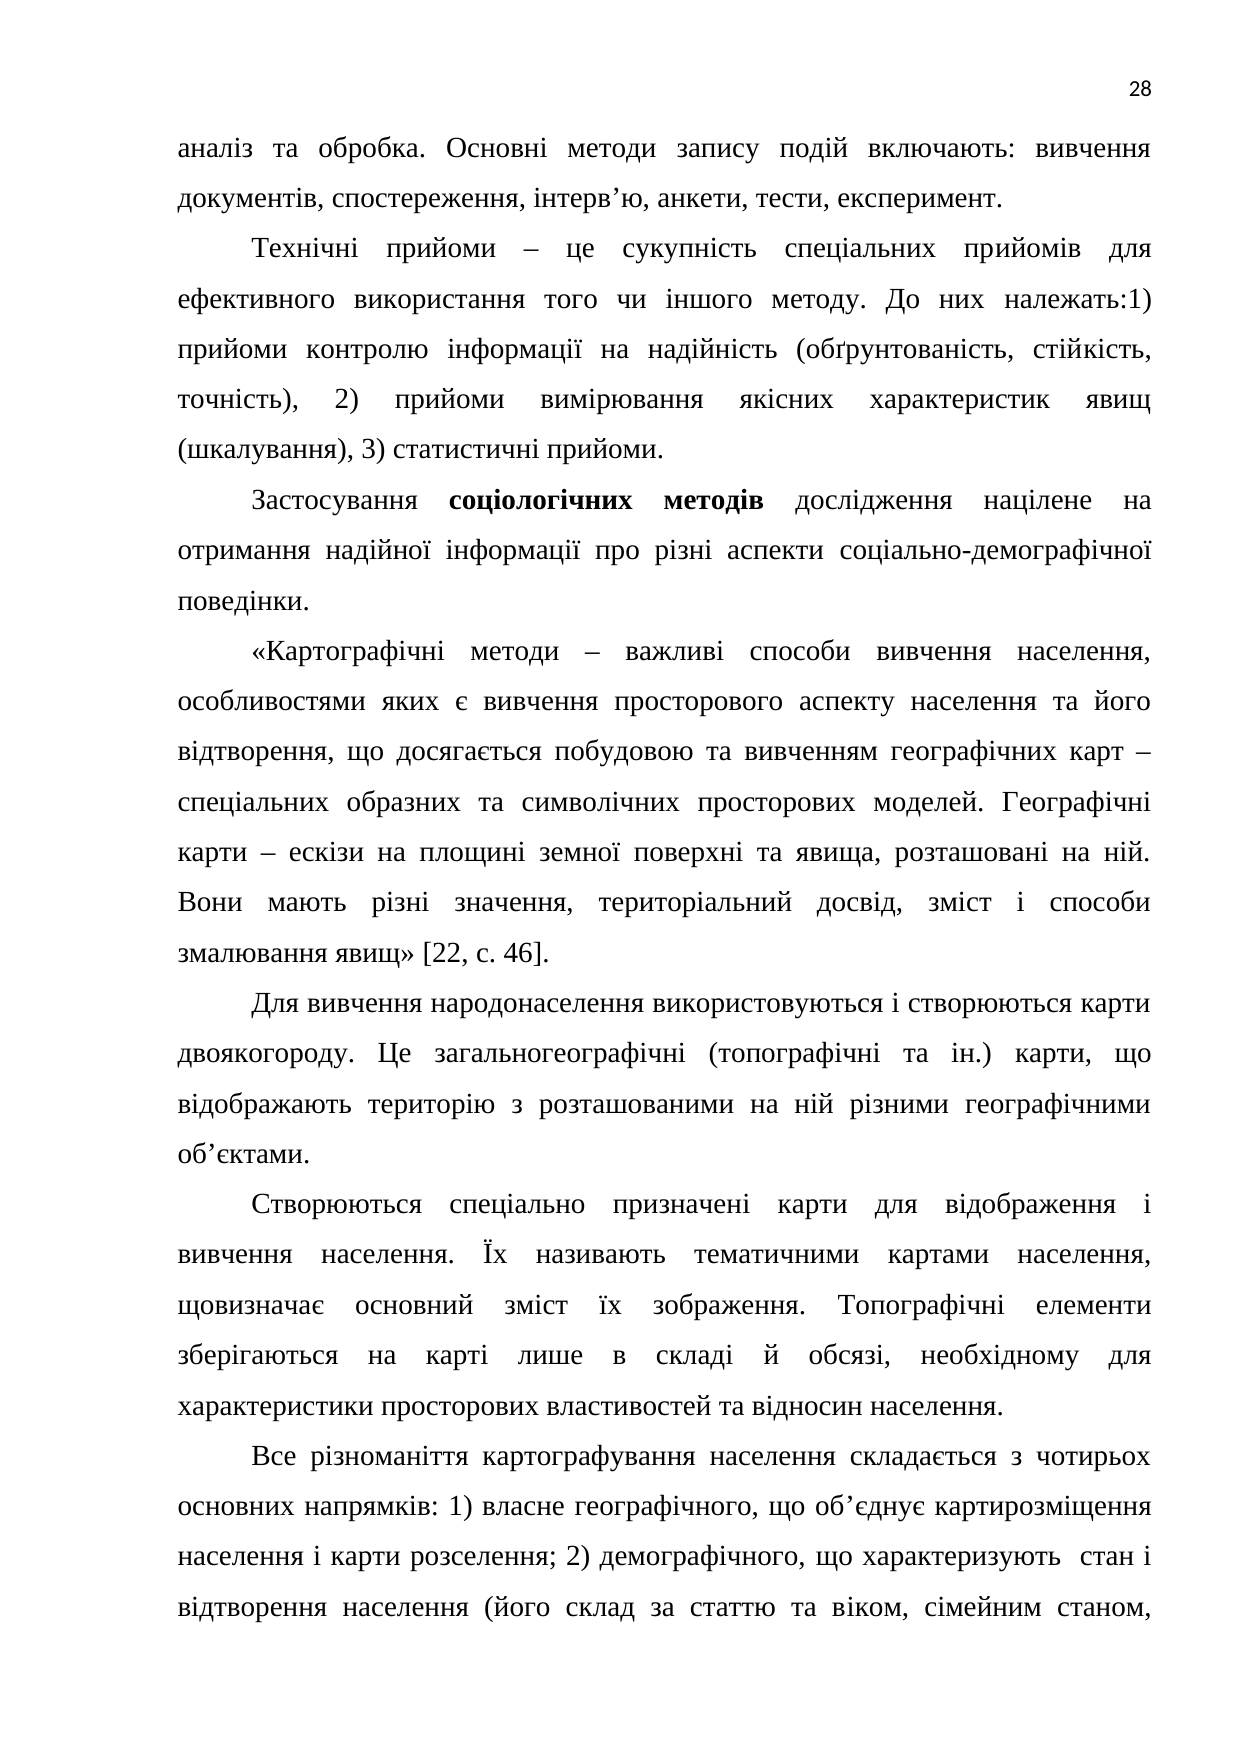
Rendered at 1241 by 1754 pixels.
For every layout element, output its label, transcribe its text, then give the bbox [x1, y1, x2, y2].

text Створюються спеціально призначені карти для відображення і вивчення населення. Їх називають тематичними картами населення, щовизначає основний зміст їх зображення. Топографічні елементи зберігаються на карті лише в складі й обсязі, необхідному для характеристики просторових властивостей та відносин населення. [177, 1186, 1152, 1421]
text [177, 130, 1152, 214]
text Технічні прийоми – це сукупність спеціальних прийомів для ефективного використання того чи іншого методу. До них належать:1) прийоми контролю інформації на надійність (обґрунтованість, стійкість, точність), 2) прийоми вимірювання якісних характеристик явищ (шкалування), 3) статистичні прийоми. [177, 230, 1152, 465]
text Застосування соціологічних методів дослідження націлене на отримання надійної інформації про різні аспекти соціально-демографічної поведінки. [177, 482, 1152, 616]
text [177, 1438, 1152, 1622]
text «Картографічні методи – важливі способи вивчення населення, особливостями яких є вивчення просторового аспекту населення та його відтворення, що досягається побудовою та вивченням географічних карт – спеціальних образних та символічних просторових моделей. Географічні карти – ескізи на площині земної поверхні та явища, розташовані на ній. Вони мають різні значення, територіальний досвід, зміст і способи змалювання явищ» [22, с. 46]. [177, 633, 1152, 968]
text Для вивчення народонаселення використовуються і створюються карти двоякогороду. Це загальногеографічні (топографічні та ін.) карти, що відображають територію з розташованими на ній різними географічними об’єктами. [177, 985, 1152, 1169]
